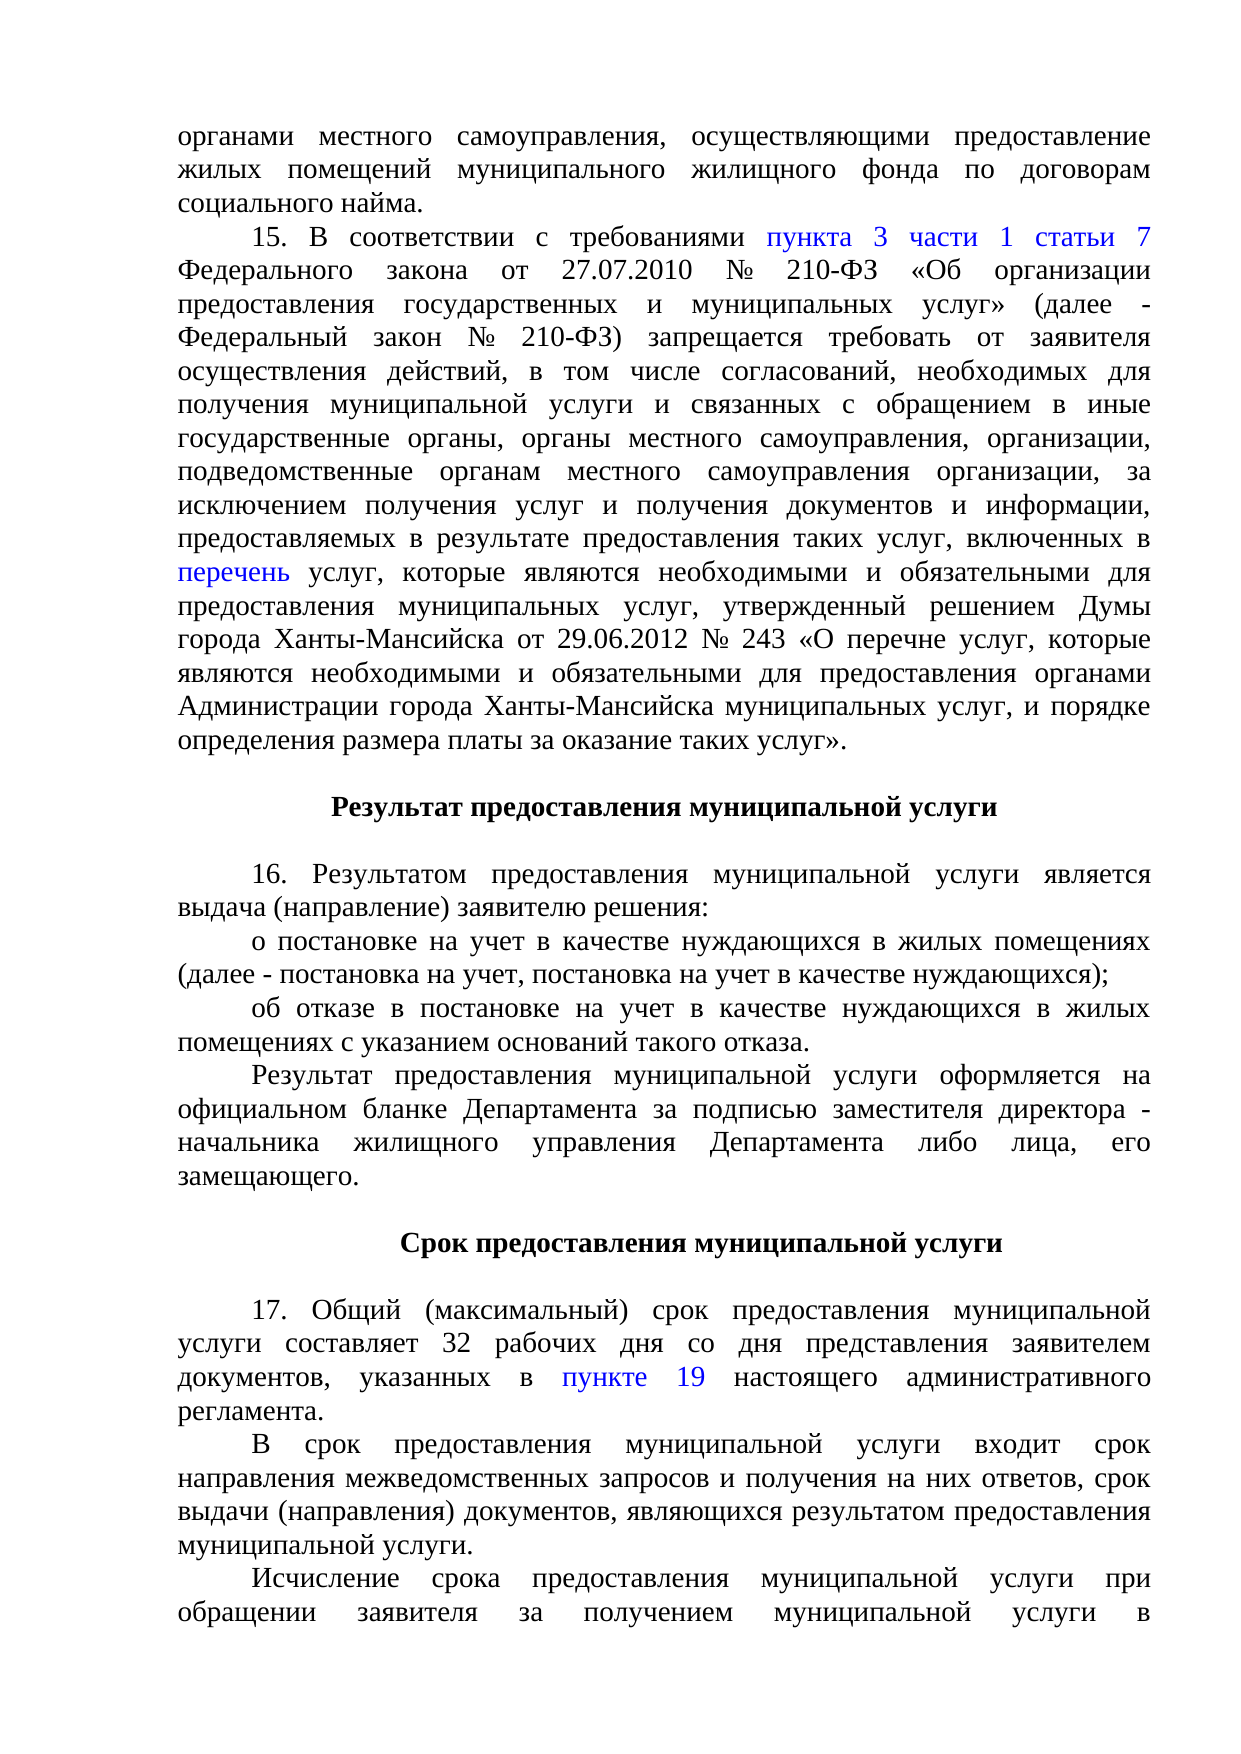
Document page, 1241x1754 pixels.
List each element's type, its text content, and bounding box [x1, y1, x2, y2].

text 15. В соответствии с требованиями пункта 3 части 1 статьи 7 Федерального закона от 27.07.2010 № 210-ФЗ «Об организации предоставления государственных и муниципальных услуг» (далее - Федеральный закон № 210-ФЗ) запрещается требовать от заявителя осуществления действий, в том числе согласований, необходимых для получения муниципальной услуги и связанных с обращением в иные государственные органы, органы местного самоуправления, организации, подведомственные органам местного самоуправления организации, за исключением получения услуг и получения документов и информации, предоставляемых в результате предоставления таких услуг, включенных в перечень услуг, которые являются необходимыми и обязательными для предоставления муниципальных услуг, утвержденный решением Думы города Ханты-Мансийска от 29.06.2012 № 243 «О перечне услуг, которые являются необходимыми и обязательными для предоставления органами Администрации города Ханты-Мансийска муниципальных услуг, и порядке определения размера платы за оказание таких услуг». [177, 219, 1152, 755]
text об отказе в постановке на учет в качестве нуждающихся в жилых помещениях с указанием оснований такого отказа. [177, 990, 1152, 1057]
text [177, 1560, 1152, 1627]
text Результат предоставления муниципальной услуги оформляется на официальном бланке Департамента за подписью заместителя директора - начальника жилищного управления Департамента либо лица, его замещающего. [177, 1057, 1152, 1191]
text органами местного самоуправления, осуществляющими предоставление жилых помещений муниципального жилищного фонда по договорам социального найма. [177, 118, 1152, 219]
text 17. Общий (максимальный) срок предоставления муниципальной услуги составляет 32 рабочих дня со дня представления заявителем документов, указанных в пункте 19 настоящего административного регламента. [177, 1292, 1152, 1426]
text 16. Результатом предоставления муниципальной услуги является выдача (направление) заявителю решения: [177, 856, 1152, 923]
text В срок предоставления муниципальной услуги входит срок направления межведомственных запросов и получения на них ответов, срок выдачи (направления) документов, являющихся результатом предоставления муниципальной услуги. [177, 1426, 1152, 1560]
text Результат предоставления муниципальной услуги [177, 789, 1152, 822]
text о постановке на учет в качестве нуждающихся в жилых помещениях (далее - постановка на учет, постановка на учет в качестве нуждающихся); [177, 923, 1152, 990]
text Срок предоставления муниципальной услуги [177, 1225, 1152, 1258]
